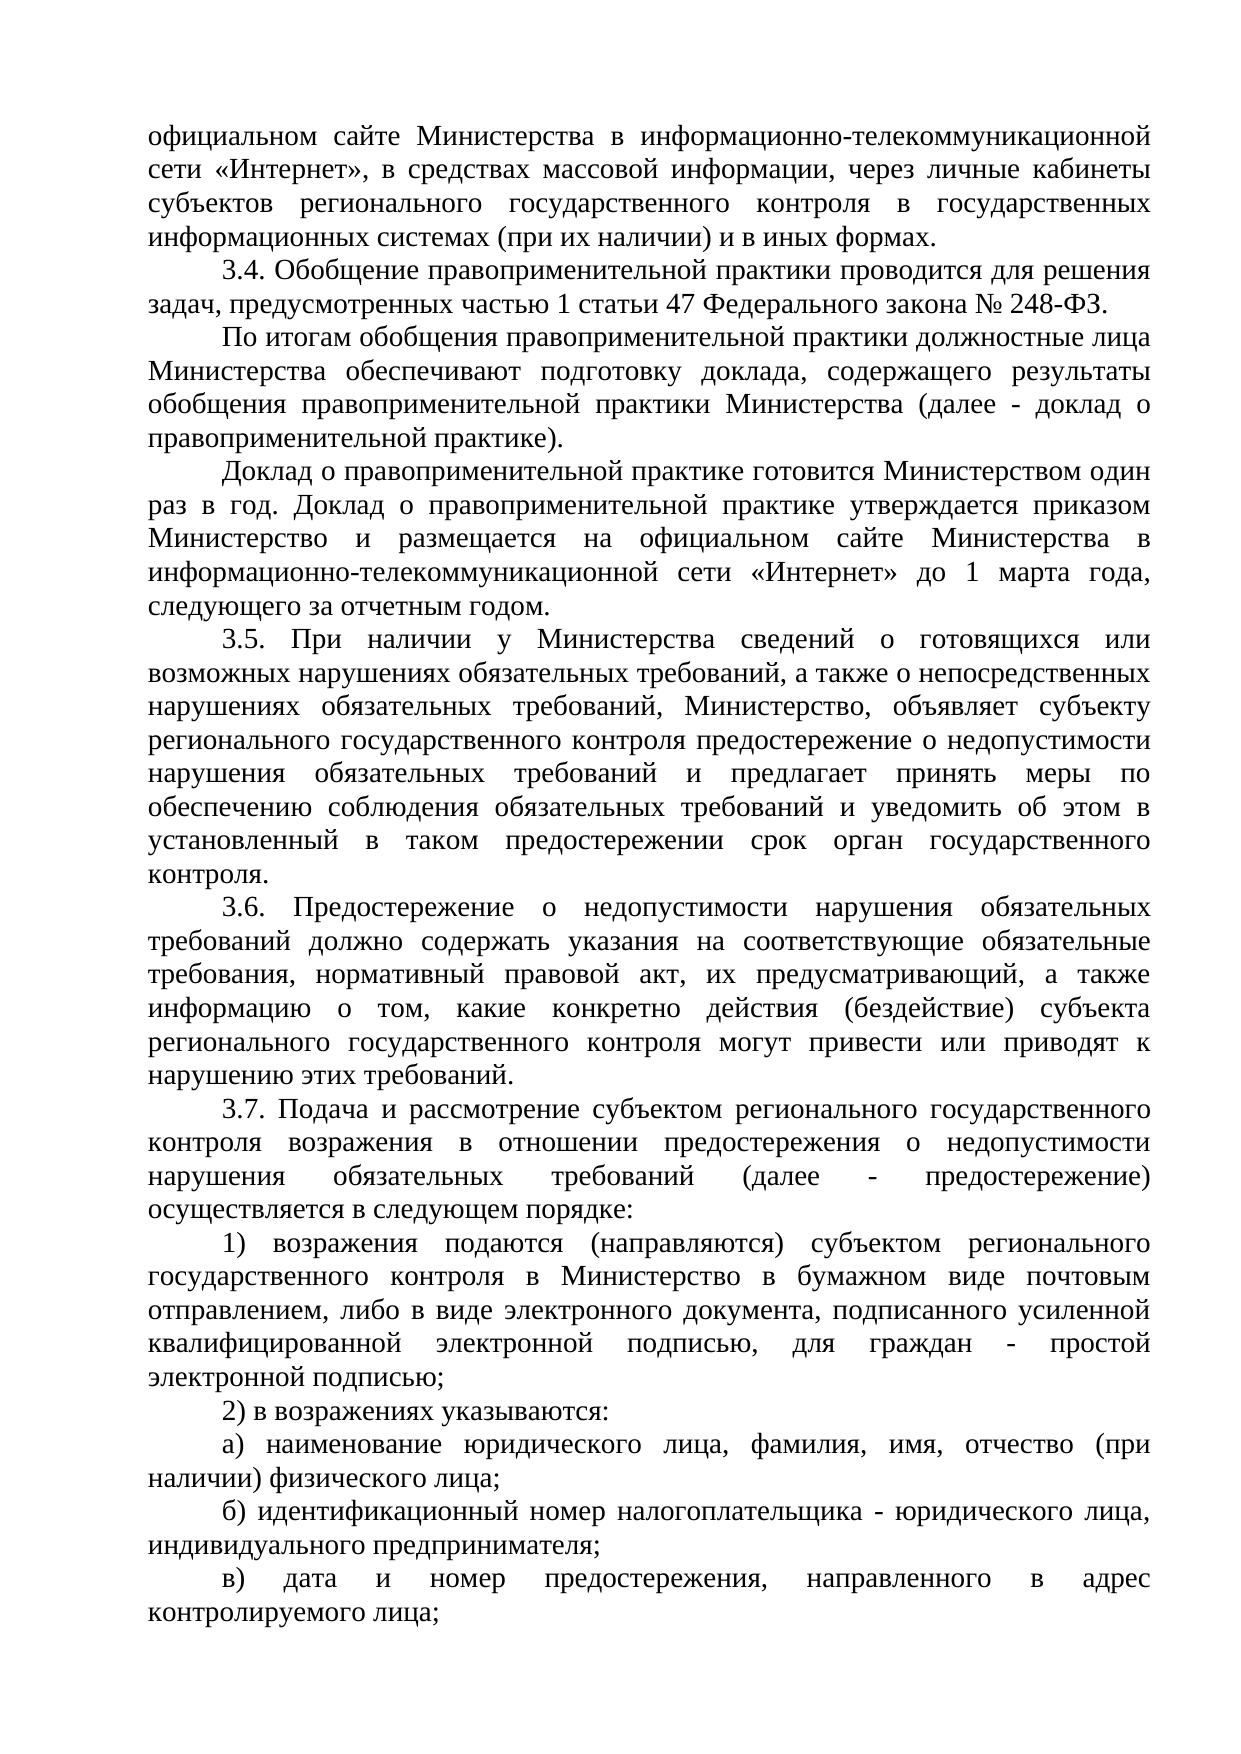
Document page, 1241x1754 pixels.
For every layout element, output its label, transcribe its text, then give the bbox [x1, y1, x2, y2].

text 3.5. При наличии у Министерства сведений о готовящихся или возможных нарушениях обязательных требований, а также о непосредственных нарушениях обязательных требований, Министерство, объявляет субъекту регионального государственного контроля предостережение о недопустимости нарушения обязательных требований и предлагает принять меры по обеспечению соблюдения обязательных требований и уведомить об этом в установленный в таком предостережении срок орган государственного контроля. [148, 621, 1152, 889]
text Доклад о правоприменительной практике готовится Министерством один раз в год. Доклад о правоприменительной практике утверждается приказом Министерство и размещается на официальном сайте Министерства в информационно-телекоммуникационной сети «Интернет» до 1 марта года, следующего за отчетным годом. [148, 453, 1152, 621]
text 1) возражения подаются (направляются) субъектом регионального государственного контроля в Министерство в бумажном виде почтовым отправлением, либо в виде электронного документа, подписанного усиленной квалифицированной электронной подписью, для граждан - простой электронной подписью; [148, 1225, 1152, 1393]
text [148, 118, 1152, 252]
text б) идентификационный номер налогоплательщика - юридического лица, индивидуального предпринимателя; [148, 1493, 1152, 1560]
text 3.4. Обобщение правоприменительной практики проводится для решения задач, предусмотренных частью 1 статьи 47 Федерального закона № 248-ФЗ. [148, 252, 1152, 319]
text а) наименование юридического лица, фамилия, имя, отчество (при наличии) физического лица; [148, 1426, 1152, 1493]
text в) дата и номер предостережения, направленного в адрес контролируемого лица; [148, 1560, 1152, 1627]
text 3.7. Подача и рассмотрение субъектом регионального государственного контроля возражения в отношении предостережения о недопустимости нарушения обязательных требований (далее - предостережение) осуществляется в следующем порядке: [148, 1091, 1152, 1225]
text 2) в возражениях указываются: [148, 1393, 1152, 1426]
text По итогам обобщения правоприменительной практики должностные лица Министерства обеспечивают подготовку доклада, содержащего результаты обобщения правоприменительной практики Министерства (далее - доклад о правоприменительной практике). [148, 319, 1152, 453]
text 3.6. Предостережение о недопустимости нарушения обязательных требований должно содержать указания на соответствующие обязательные требования, нормативный правовой акт, их предусматривающий, а также информацию о том, какие конкретно действия (бездействие) субъекта регионального государственного контроля могут привести или приводят к нарушению этих требований. [148, 889, 1152, 1091]
